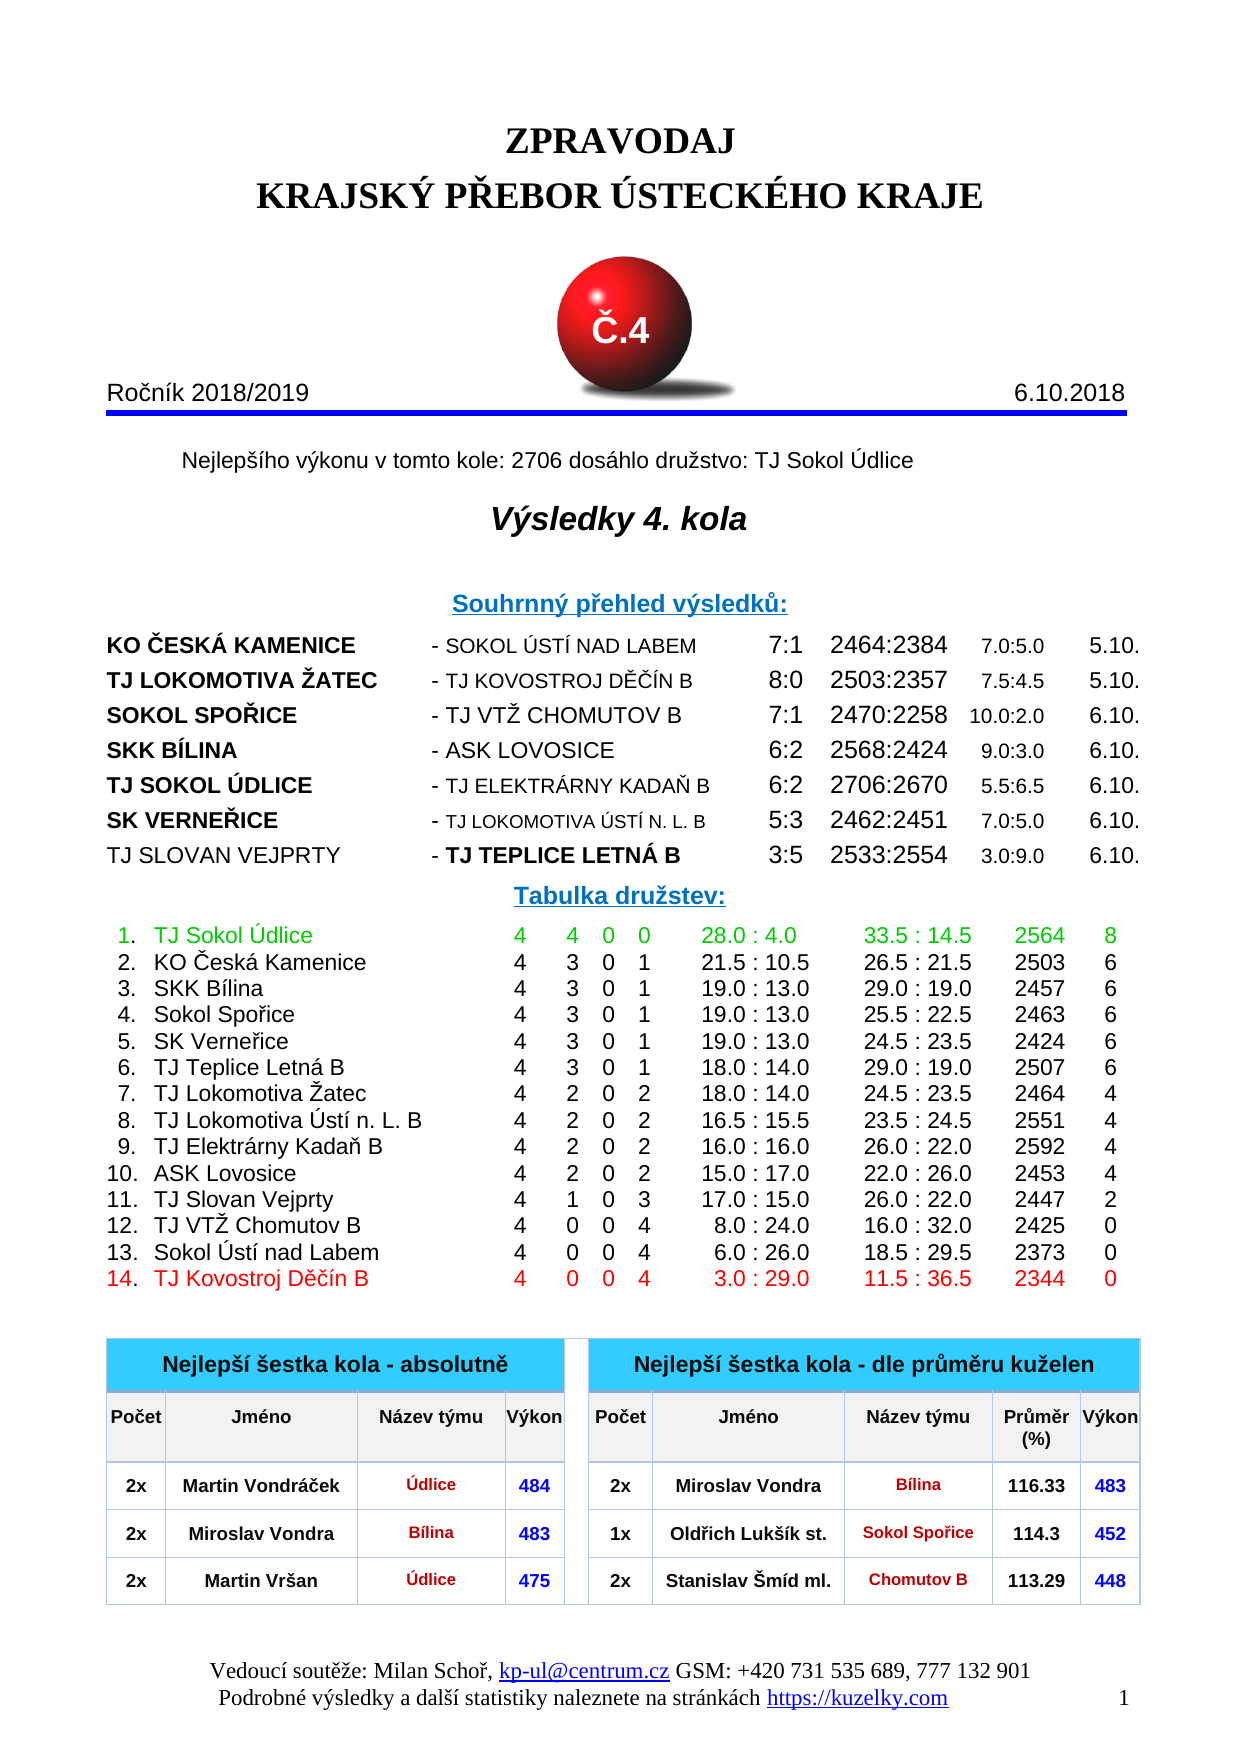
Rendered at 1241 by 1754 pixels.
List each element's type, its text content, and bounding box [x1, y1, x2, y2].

table_cell 448 [1081, 1558, 1139, 1604]
text 4. Sokol Spořice 4 3 0 1 19.0 : 13.0 25.5 : 22.5 2463 6 [106, 1001, 1134, 1028]
table_header Nejlepší šestka kola - dle průměru kuželen [589, 1339, 1139, 1390]
text SK Verneřice - TJ Lokomotiva Ústí n. L. B 5:3 2462:2451 7.0:5.0 6.10. [106, 805, 1134, 833]
table_cell Bílina [358, 1510, 505, 1557]
table_cell Miroslav Vondra [653, 1463, 844, 1509]
table_cell Průměr (%) [993, 1393, 1080, 1461]
table_cell 483 [1081, 1463, 1139, 1509]
text 8. TJ Lokomotiva Ústí n. L. B 4 2 0 2 16.5 : 15.5 23.5 : 24.5 2551 4 [106, 1107, 1134, 1133]
table_header [565, 1339, 588, 1604]
text 13. Sokol Ústí nad Labem 4 0 0 4 6.0 : 26.0 18.5 : 29.5 2373 0 [106, 1238, 1134, 1265]
table_cell 2x [107, 1463, 165, 1509]
table_cell Jméno [653, 1393, 844, 1461]
table_cell Počet [107, 1393, 165, 1461]
table_cell 113.29 [993, 1558, 1080, 1604]
text 3. SKK Bílina 4 3 0 1 19.0 : 13.0 29.0 : 19.0 2457 6 [106, 975, 1134, 1001]
table_cell Oldřich Lukšík st. [653, 1510, 844, 1557]
table_cell 2x [107, 1558, 165, 1604]
table_cell 475 [506, 1558, 564, 1604]
text 1. TJ Sokol Údlice 4 4 0 0 28.0 : 4.0 33.5 : 14.5 2564 8 [106, 922, 1134, 949]
table_cell Miroslav Vondra [166, 1510, 357, 1557]
table_header Nejlepší šestka kola - absolutně [107, 1339, 564, 1390]
table_cell Jméno [166, 1393, 357, 1461]
text Ročník 2018/2019 6.10.2018 [106, 378, 1134, 407]
table_cell Bílina [845, 1463, 992, 1509]
text Výsledky 4. kola [106, 499, 1134, 537]
table_cell 2x [589, 1558, 652, 1604]
table_cell 114.3 [993, 1510, 1080, 1557]
text 6. TJ Teplice Letná B 4 3 0 1 18.0 : 14.0 29.0 : 19.0 2507 6 [106, 1054, 1134, 1080]
table_cell 1x [589, 1510, 652, 1557]
table_cell Název týmu [358, 1393, 505, 1461]
table_cell Martin Vondráček [166, 1463, 357, 1509]
table_cell Údlice [358, 1463, 505, 1509]
text 14. TJ Kovostroj Děčín B 4 0 0 4 3.0 : 29.0 11.5 : 36.5 2344 0 [106, 1265, 1134, 1291]
text 5. SK Verneřice 4 3 0 1 19.0 : 13.0 24.5 : 23.5 2424 6 [106, 1028, 1134, 1054]
text ZPRAVODAJ [106, 118, 1134, 161]
text Souhrnný přehled výsledků: [94, 588, 1145, 617]
text SKK Bílina - ASK Lovosice 6:2 2568:2424 9.0:3.0 6.10. [106, 735, 1134, 763]
table_cell 452 [1081, 1510, 1139, 1557]
text 11. TJ Slovan Vejprty 4 1 0 3 17.0 : 15.0 26.0 : 22.0 2447 2 [106, 1186, 1134, 1212]
text KO Česká Kamenice - Sokol Ústí nad Labem 7:1 2464:2384 7.0:5.0 5.10. [106, 630, 1134, 658]
table_cell Výkon [1081, 1393, 1139, 1461]
text TJ Sokol Údlice - TJ Elektrárny Kadaň B 6:2 2706:2670 5.5:6.5 6.10. [106, 770, 1134, 798]
table_cell Počet [589, 1393, 652, 1461]
text KRAJSKÝ PŘEBOR ÚSTECKÉHO KRAJE [106, 174, 1134, 217]
text 12. TJ VTŽ Chomutov B 4 0 0 4 8.0 : 24.0 16.0 : 32.0 2425 0 [106, 1212, 1134, 1238]
table_cell 484 [506, 1463, 564, 1509]
table_cell Martin Vršan [166, 1558, 357, 1604]
text Sokol Spořice - TJ VTŽ Chomutov B 7:1 2470:2258 10.0:2.0 6.10. [106, 700, 1134, 728]
table_cell Stanislav Šmíd ml. [653, 1558, 844, 1604]
text Č.4 [106, 308, 1134, 352]
table_cell Chomutov B [845, 1558, 992, 1604]
table_cell 483 [506, 1510, 564, 1557]
table_cell 2x [589, 1463, 652, 1509]
table_cell Sokol Spořice [845, 1510, 992, 1557]
text Tabulka družstev: [94, 881, 1145, 910]
text TJ Slovan Vejprty - TJ Teplice Letná B 3:5 2533:2554 3.0:9.0 6.10. [106, 840, 1134, 868]
text 7. TJ Lokomotiva Žatec 4 2 0 2 18.0 : 14.0 24.5 : 23.5 2464 4 [106, 1080, 1134, 1107]
table_cell 2x [107, 1510, 165, 1557]
text TJ Lokomotiva Žatec - TJ Kovostroj Děčín B 8:0 2503:2357 7.5:4.5 5.10. [106, 665, 1134, 693]
text Nejlepšího výkonu v tomto kole: 2706 dosáhlo družstvo: TJ Sokol Údlice [106, 447, 1134, 474]
table_cell 116.33 [993, 1463, 1080, 1509]
table_cell Údlice [358, 1558, 505, 1604]
text 10. ASK Lovosice 4 2 0 2 15.0 : 17.0 22.0 : 26.0 2453 4 [106, 1159, 1134, 1186]
text 9. TJ Elektrárny Kadaň B 4 2 0 2 16.0 : 16.0 26.0 : 22.0 2592 4 [106, 1133, 1134, 1159]
table_cell Výkon [506, 1393, 564, 1461]
table_cell Název týmu [845, 1393, 992, 1461]
text 2. KO Česká Kamenice 4 3 0 1 21.5 : 10.5 26.5 : 21.5 2503 6 [106, 949, 1134, 975]
